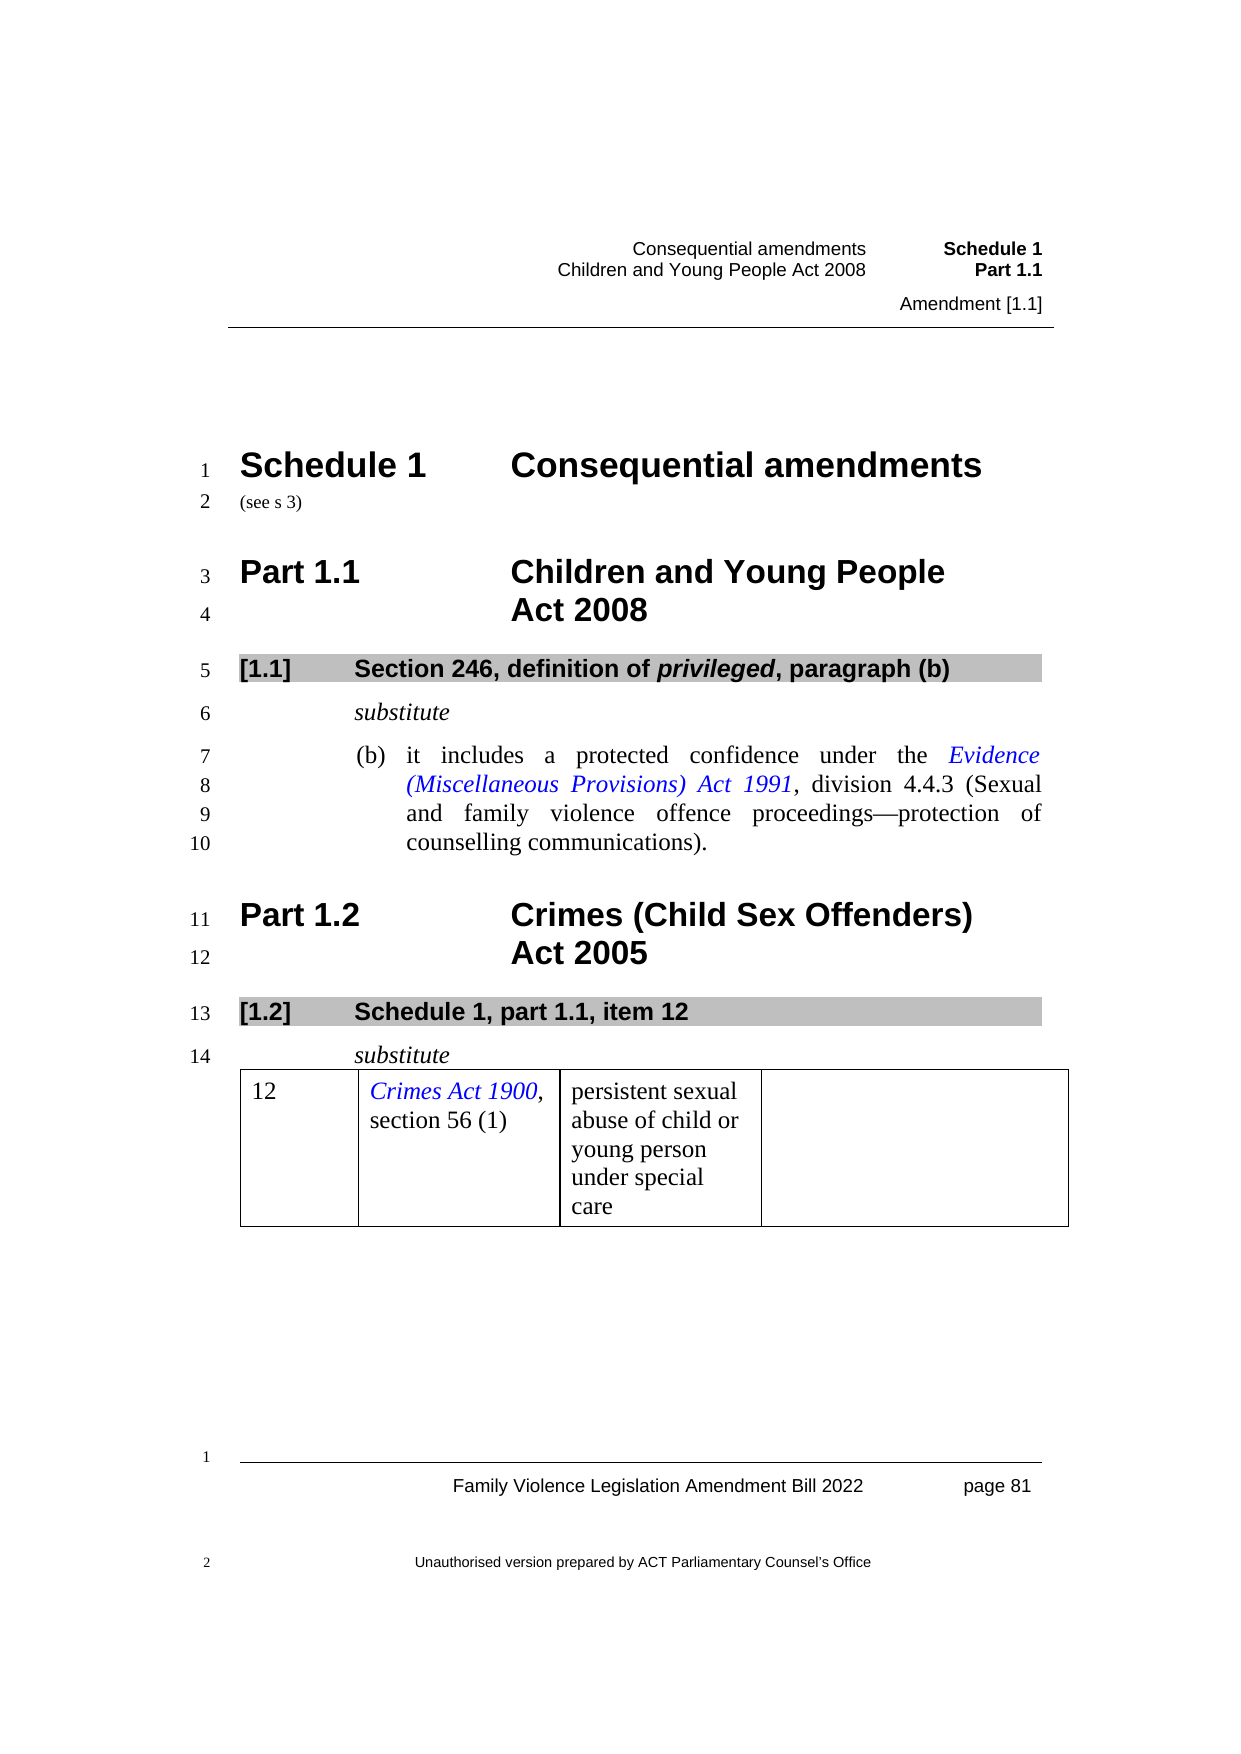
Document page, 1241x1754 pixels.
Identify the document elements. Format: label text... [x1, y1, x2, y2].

list Part 1.2 Crimes (Child Sex Offenders) Act 2005 [239, 895, 1042, 972]
text (see s 3) [239, 491, 1042, 512]
text substitute [354, 1040, 1042, 1069]
table_header 12 [241, 1070, 358, 1226]
list [1.1] Section 246, definition of privileged, paragraph (b) [239, 654, 1042, 682]
text (b) it includes a protected confidence under the Evidence (Miscellaneous Provisions) Act 1991, division 4.4.3 (Sexual and family violence offence proceedings—protection of counselling communications). [239, 740, 1042, 855]
list [1.2] Schedule 1, part 1.1, item 12 [239, 997, 1042, 1026]
table_header [762, 1070, 1068, 1226]
list Part 1.1 Children and Young People Act 2008 [239, 552, 1042, 629]
table_header Crimes Act 1900, section 56 (1) [359, 1070, 559, 1226]
subtitle Schedule 1 Consequential amendments [239, 444, 1042, 484]
text substitute [354, 697, 1042, 726]
table_header persistent sexual abuse of child or young person under special care [561, 1070, 761, 1226]
